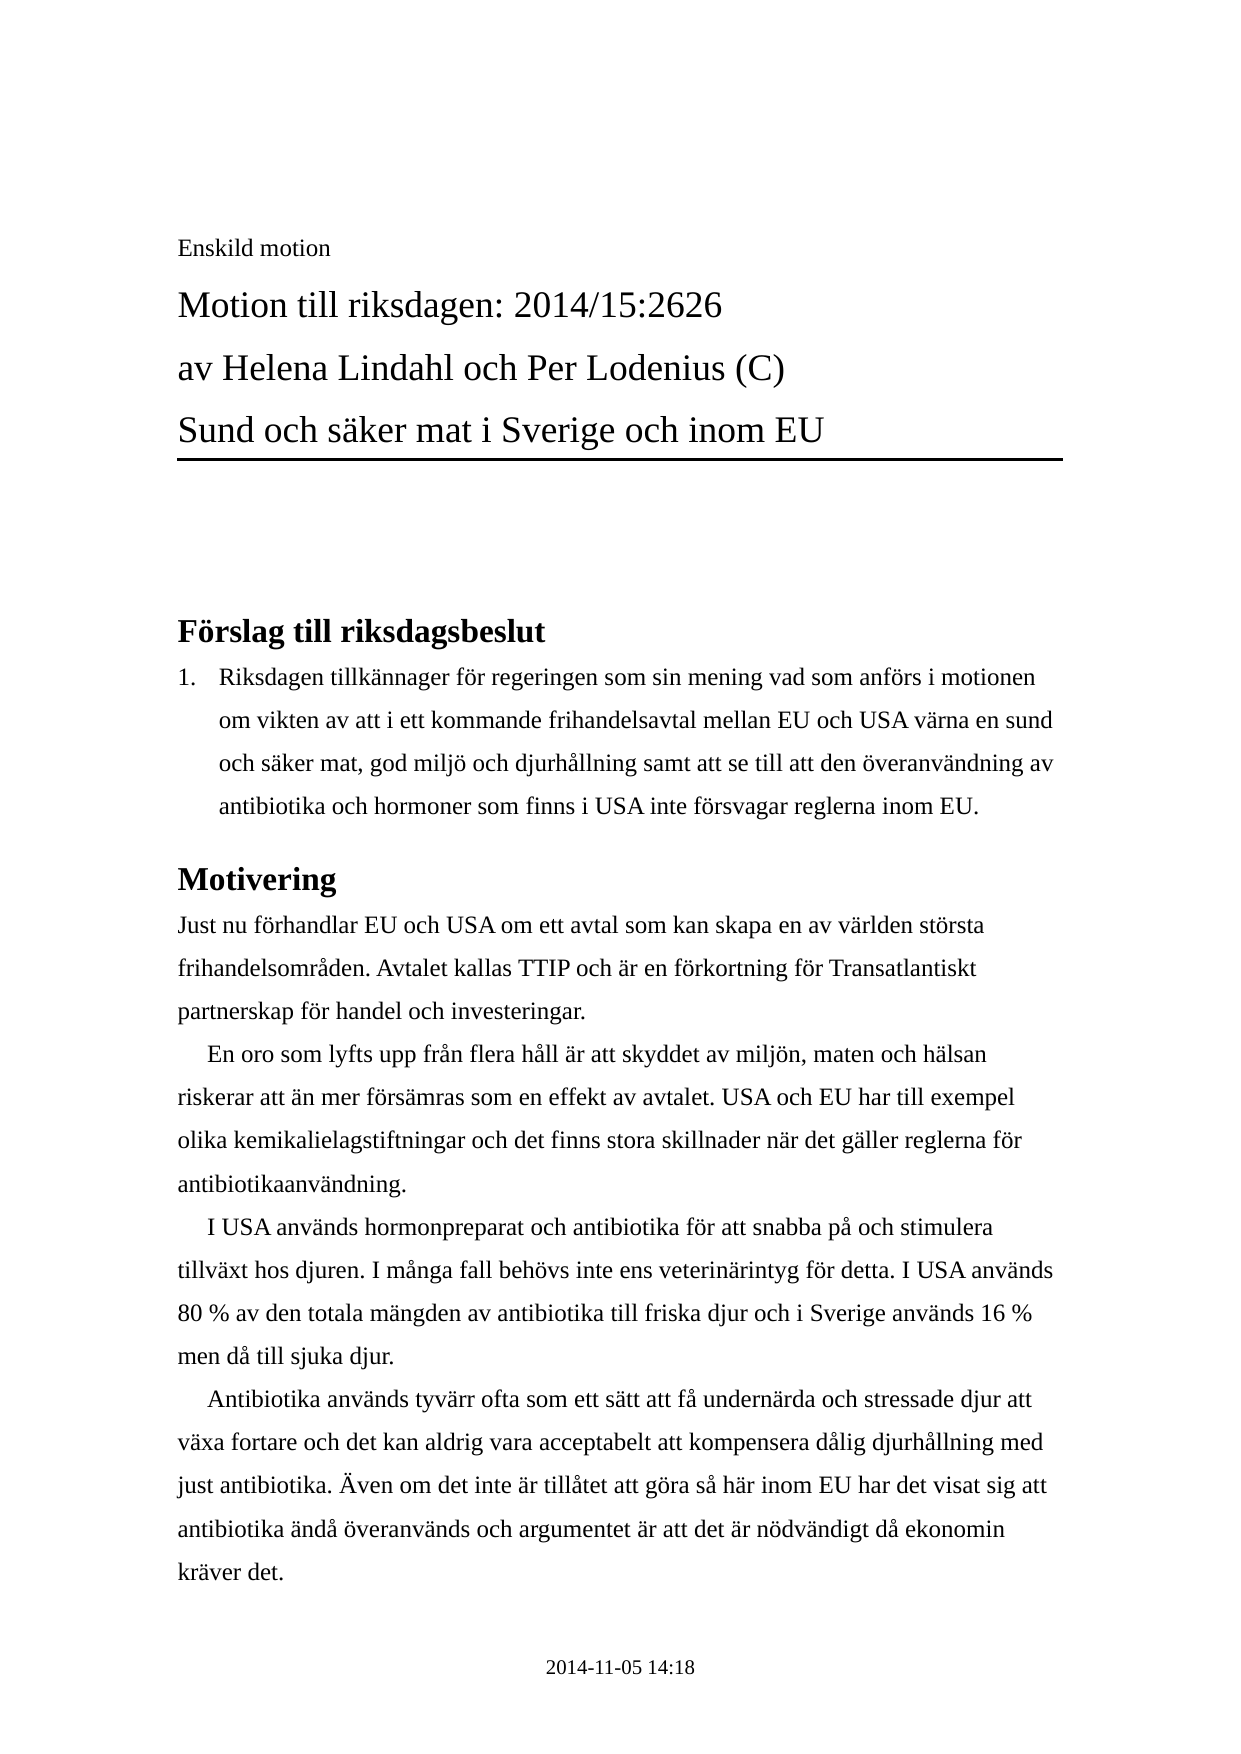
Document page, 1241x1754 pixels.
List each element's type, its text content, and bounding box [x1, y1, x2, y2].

text I USA används hormonpreparat och antibiotika för att snabba på och stimulera tillväxt hos djuren. I många fall behövs inte ens veterinärintyg för detta. I USA används 80 % av den totala mängden av antibiotika till friska djur och i Sverige används 16 % men då till sjuka djur. [177, 1212, 1063, 1370]
text Antibiotika används tyvärr ofta som ett sätt att få undernärda och stressade djur att växa fortare och det kan aldrig vara acceptabelt att kompensera dålig djurhållning med just antibiotika. Även om det inte är tillåtet att göra så här inom EU har det visat sig att antibiotika ändå överanvänds och argumentet är att det är nödvändigt då ekonomin kräver det. [177, 1384, 1063, 1586]
text En oro som lyfts upp från flera håll är att skyddet av miljön, maten och hälsan riskerar att än mer försämras som en effekt av avtalet. USA och EU har till exempel olika kemikalielagstiftningar och det finns stora skillnader när det gäller reglerna för antibiotikaanvändning. [177, 1039, 1063, 1197]
subtitle Motivering [177, 859, 1063, 897]
text Just nu förhandlar EU och USA om ett avtal som kan skapa en av världen största frihandelsområden. Avtalet kallas TTIP och är en förkortning för Transatlantiskt partnerskap för handel och investeringar. [177, 910, 1063, 1025]
